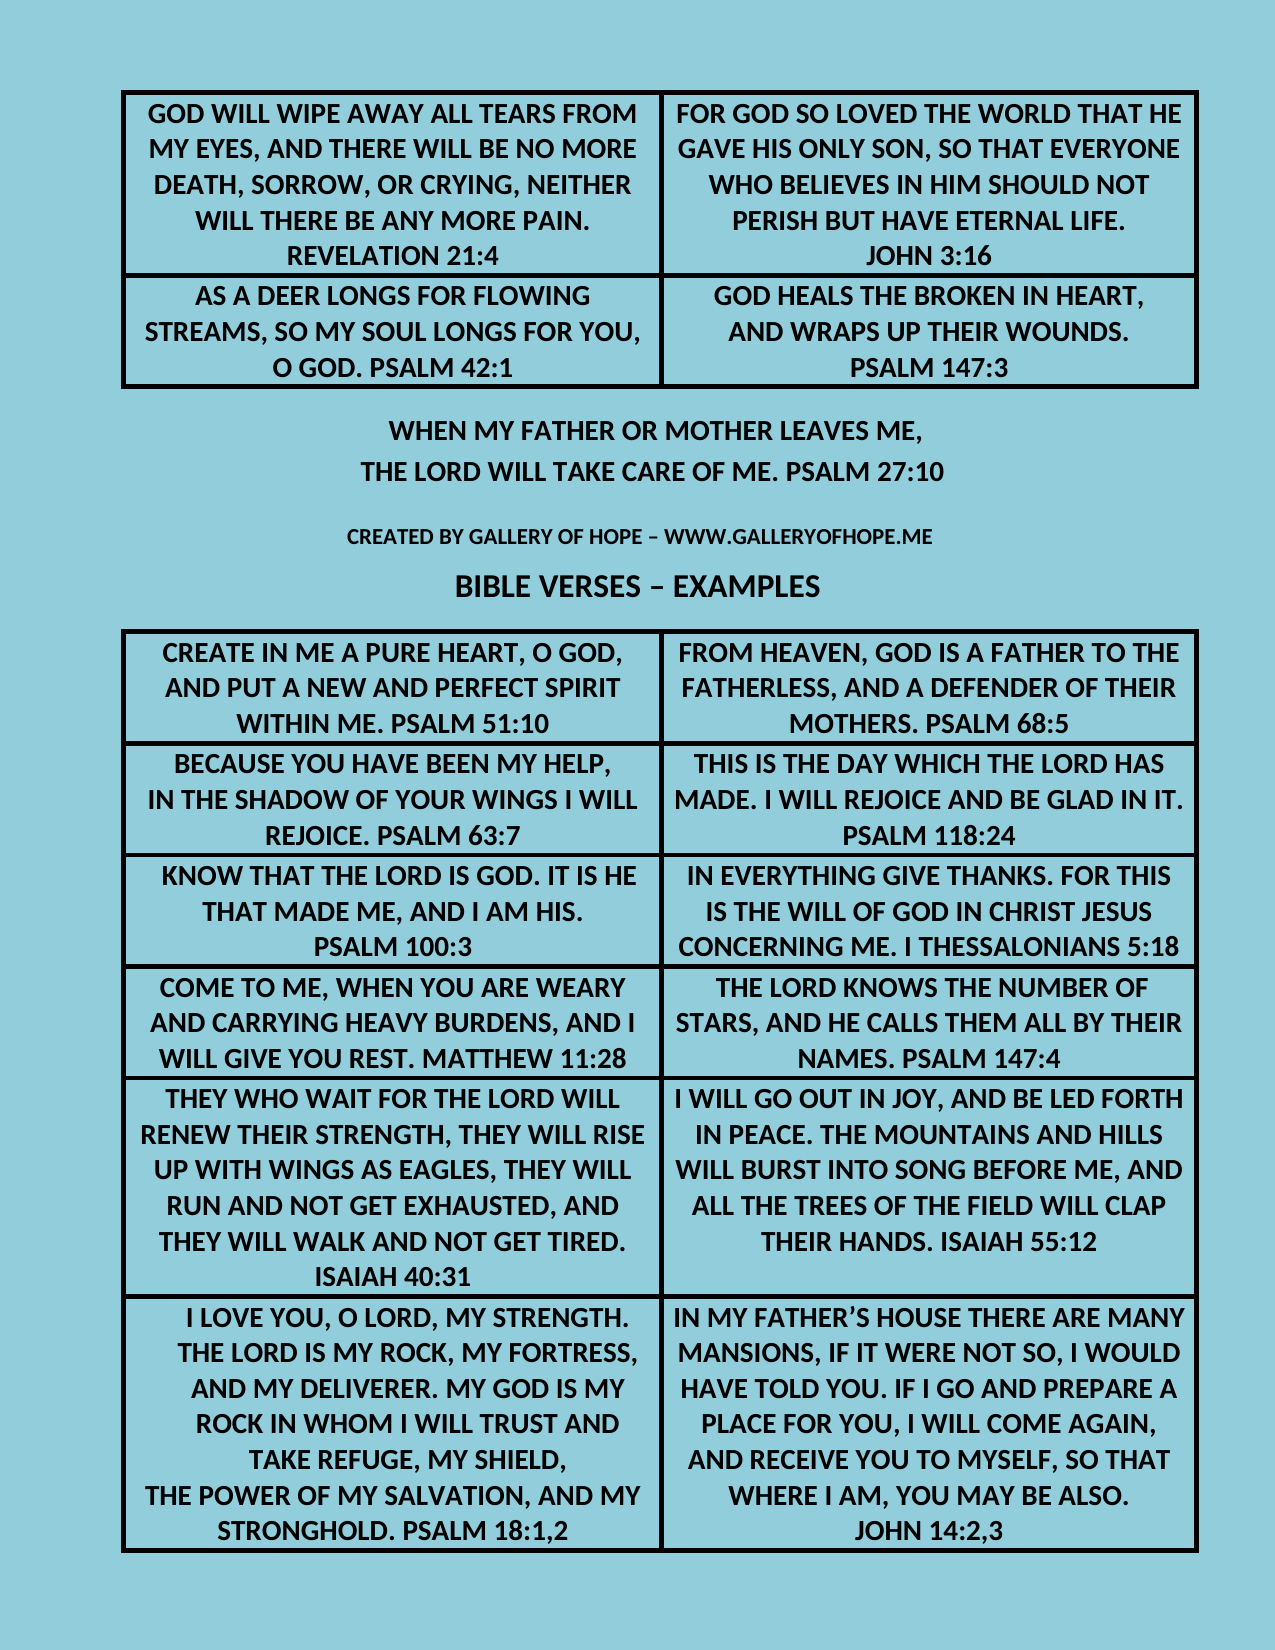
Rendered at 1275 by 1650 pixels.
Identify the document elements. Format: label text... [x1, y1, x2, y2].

table_cell COME TO ME, WHEN YOU ARE WEARY AND CARRYING HEAVY BURDENS, AND I WILL GIVE YOU REST. MATTHEW 11:28 [126, 969, 659, 1076]
text THE LORD WILL TAKE CARE OF ME. PSALM 27:10 [120, 453, 1185, 489]
table_cell GOD WILL WIPE AWAY ALL TEARS FROM MY EYES, AND THERE WILL BE NO MORE DEATH, SORROW, OR CRYING, NEITHER WILL THERE BE ANY MORE PAIN. REVELATION 21:4 [126, 95, 659, 273]
table_cell I LOVE YOU, O LORD, MY STRENGTH. THE LORD IS MY ROCK, MY FORTRESS, AND MY DELIVERER. MY GOD IS MY ROCK IN WHOM I WILL TRUST AND TAKE REFUGE, MY SHIELD, THE POWER OF MY SALVATION, AND MY STRONGHOLD. PSALM 18:1,2 [126, 1299, 659, 1548]
table_cell BECAUSE YOU HAVE BEEN MY HELP, IN THE SHADOW OF YOUR WINGS I WILL REJOICE. PSALM 63:7 [126, 746, 659, 852]
table_cell THEY WHO WAIT FOR THE LORD WILL RENEW THEIR STRENGTH, THEY WILL RISE UP WITH WINGS AS EAGLES, THEY WILL RUN AND NOT GET EXHAUSTED, AND THEY WILL WALK AND NOT GET TIRED. ISAIAH 40:31 [126, 1080, 659, 1294]
table_cell THE LORD KNOWS THE NUMBER OF STARS, AND HE CALLS THEM ALL BY THEIR NAMES. PSALM 147:4 [664, 969, 1194, 1076]
text BIBLE VERSES – EXAMPLES [90, 565, 1185, 606]
table_cell IN MY FATHER’S HOUSE THERE ARE MANY MANSIONS, IF IT WERE NOT SO, I WOULD HAVE TOLD YOU. IF I GO AND PREPARE A PLACE FOR YOU, I WILL COME AGAIN, AND RECEIVE YOU TO MYSELF, SO THAT WHERE I AM, YOU MAY BE ALSO. JOHN 14:2,3 [664, 1299, 1194, 1548]
table_header CREATE IN ME A PURE HEART, O GOD, AND PUT A NEW AND PERFECT SPIRIT WITHIN ME. PSALM 51:10 [126, 634, 659, 741]
text CREATED BY GALLERY OF HOPE – WWW.GALLERYOFHOPE.ME [90, 522, 1185, 550]
table_header FROM HEAVEN, GOD IS A FATHER TO THE FATHERLESS, AND A DEFENDER OF THEIR MOTHERS. PSALM 68:5 [664, 634, 1194, 741]
table_cell AS A DEER LONGS FOR FLOWING STREAMS, SO MY SOUL LONGS FOR YOU, O GOD. PSALM 42:1 [126, 278, 659, 384]
table_cell IN EVERYTHING GIVE THANKS. FOR THIS IS THE WILL OF GOD IN CHRIST JESUS CONCERNING ME. I THESSALONIANS 5:18 [664, 857, 1194, 964]
table_cell GOD HEALS THE BROKEN IN HEART, AND WRAPS UP THEIR WOUNDS. PSALM 147:3 [664, 278, 1194, 384]
text WHEN MY FATHER OR MOTHER LEAVES ME, [120, 412, 1185, 448]
table_cell KNOW THAT THE LORD IS GOD. IT IS HE THAT MADE ME, AND I AM HIS. PSALM 100:3 [126, 857, 659, 964]
table_cell FOR GOD SO LOVED THE WORLD THAT HE GAVE HIS ONLY SON, SO THAT EVERYONE WHO BELIEVES IN HIM SHOULD NOT PERISH BUT HAVE ETERNAL LIFE. JOHN 3:16 [664, 95, 1194, 273]
table_cell THIS IS THE DAY WHICH THE LORD HAS MADE. I WILL REJOICE AND BE GLAD IN IT. PSALM 118:24 [664, 746, 1194, 852]
table_cell I WILL GO OUT IN JOY, AND BE LED FORTH IN PEACE. THE MOUNTAINS AND HILLS WILL BURST INTO SONG BEFORE ME, AND ALL THE TREES OF THE FIELD WILL CLAP THEIR HANDS. ISAIAH 55:12 [664, 1080, 1194, 1294]
